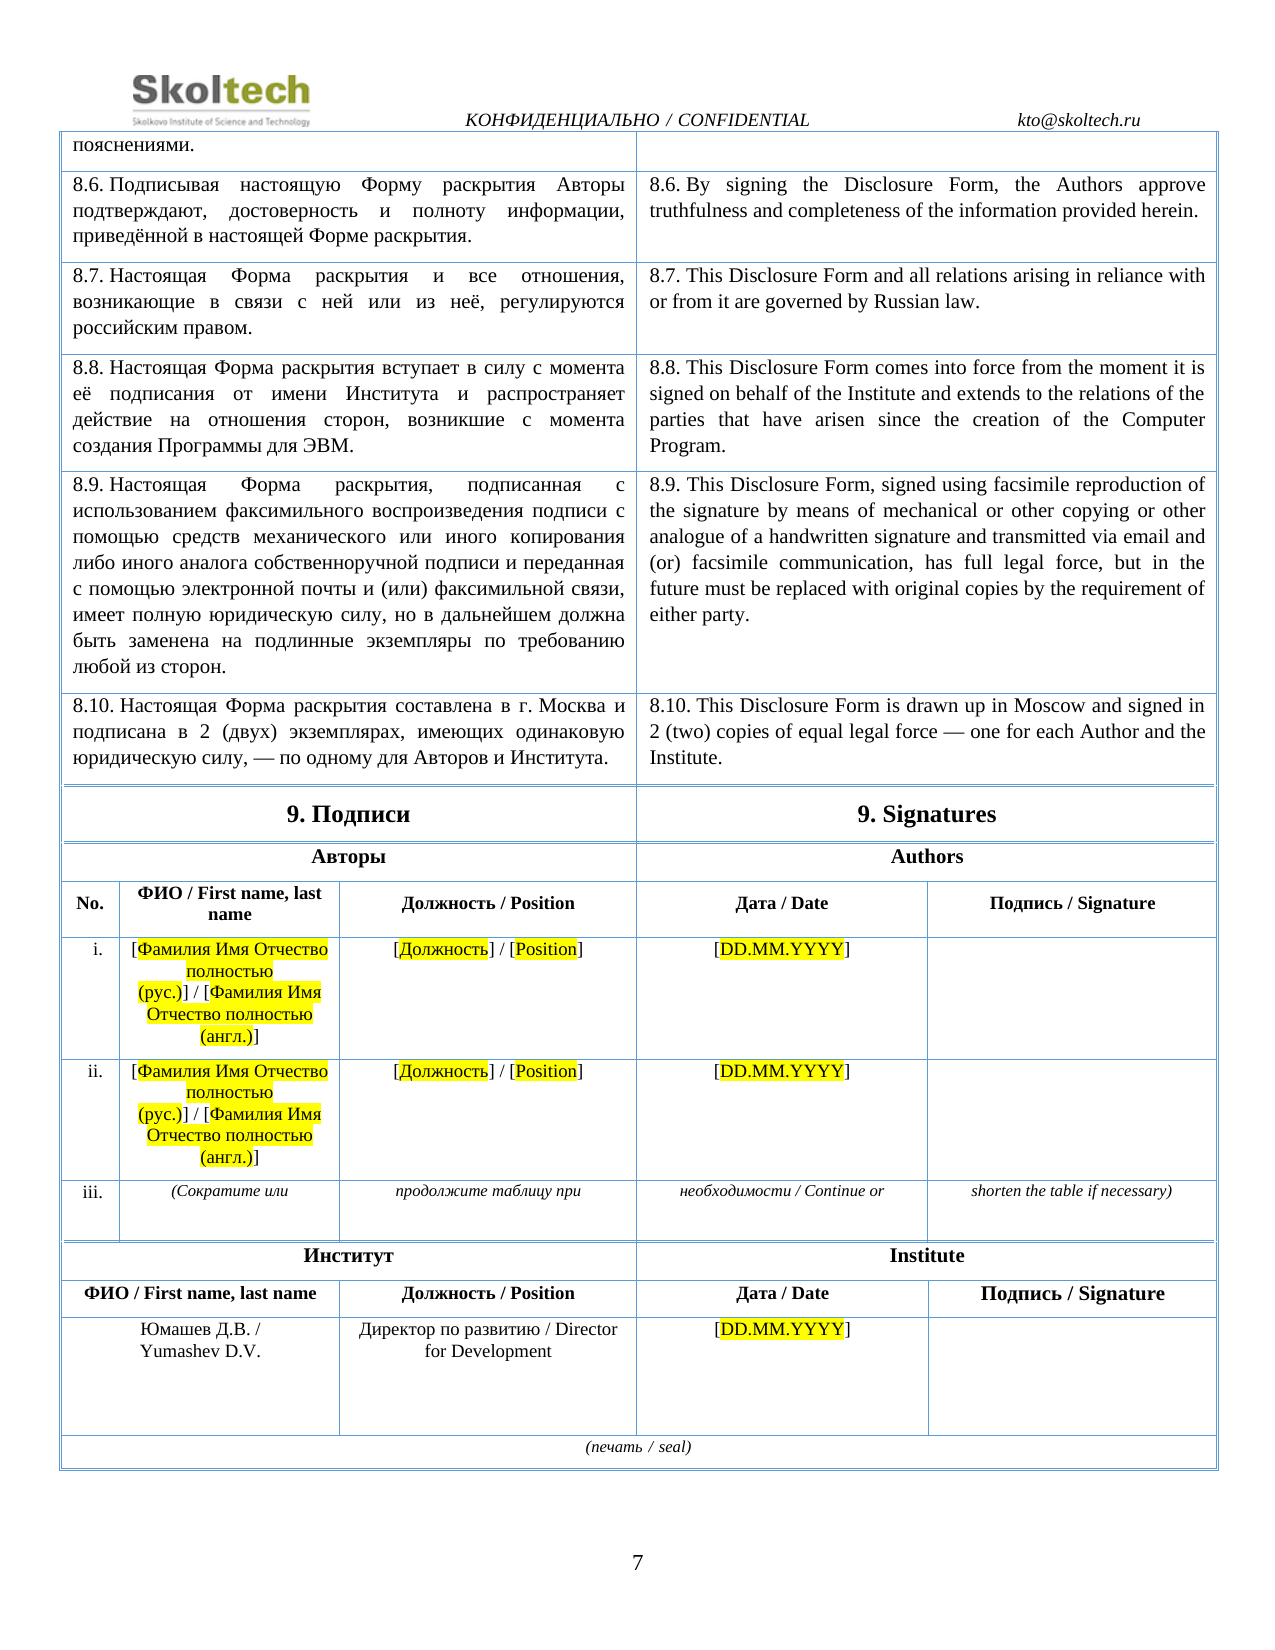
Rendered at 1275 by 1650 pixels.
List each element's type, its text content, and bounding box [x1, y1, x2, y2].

table_cell Дата / Date [637, 882, 927, 937]
table_cell 8.8. Настоящая Форма раскрытия вступает в силу с момента её подписания от имени Института и распространяет действие на отношения сторон, возникшие с момента создания Программы для ЭВМ. [62, 355, 636, 471]
table_cell [928, 1060, 1216, 1180]
table_cell [929, 1318, 1216, 1435]
table_cell 8.9. This Disclosure Form, signed using facsimile reproduction of the signature by means of mechanical or other copying or other analogue of a handwritten signature and transmitted via email and (or) facsimile communication, has full legal force, but in the future must be replaced with original copies by the requirement of either party. [637, 472, 1216, 692]
table_cell [Фамилия Имя Отчество полностью (рус.)] / [Фамилия Имя Отчество полностью (англ.)] [120, 938, 339, 1058]
table_cell shorten the table if necessary) [928, 1181, 1216, 1240]
table_cell 8.8. This Disclosure Form comes into force from the moment it is signed on behalf of the Institute and extends to the relations of the parties that have arisen since the creation of the Computer Program. [637, 355, 1216, 471]
table_cell [928, 938, 1216, 1058]
table_cell 9. Подписи [61, 784, 636, 841]
table_cell [DD.MM.YYYY] [637, 938, 927, 1058]
table_cell Дата / Date [637, 1281, 928, 1317]
table_cell 9. Signatures [637, 784, 1217, 841]
table_cell [62, 938, 119, 1058]
table_cell [62, 1181, 119, 1240]
table_cell Юмашев Д.В. / Yumashev D.V. [62, 1318, 339, 1435]
table_cell ФИО / First name, last name [62, 1281, 339, 1317]
table_cell [DD.MM.YYYY] [637, 1318, 928, 1435]
table_cell 8.6. By signing the Disclosure Form, the Authors approve truthfulness and completeness of the information provided herein. [637, 172, 1216, 262]
table_cell Институт [61, 1240, 636, 1279]
table_cell Директор по развитию / Director for Development [340, 1318, 636, 1435]
table_cell [Должность] / [Position] [340, 1060, 636, 1180]
picture [132, 75, 310, 127]
table_cell 8.7. Настоящая Форма раскрытия и все отношения, возникающие в связи с ней или из неё, регулируются российским правом. [62, 263, 636, 354]
table_cell Authors [637, 841, 1216, 881]
table_cell 8.10. Настоящая Форма раскрытия составлена в г. Москва и подписана в 2 (двух) экземплярах, имеющих одинаковую юридическую силу, — по одному для Авторов и Института. [62, 694, 636, 784]
table_cell необходимости / Continue or [637, 1181, 927, 1240]
table_cell 8.10. This Disclosure Form is drawn up in Moscow and signed in 2 (two) copies of equal legal force — one for each Author and the Institute. [637, 694, 1216, 784]
table_cell [Фамилия Имя Отчество полностью (рус.)] / [Фамилия Имя Отчество полностью (англ.)] [120, 1060, 339, 1180]
table_cell 8.7. This Disclosure Form and all relations arising in reliance with or from it are governed by Russian law. [637, 263, 1216, 354]
table_cell [DD.MM.YYYY] [637, 1060, 927, 1180]
table_cell Должность / Position [340, 1281, 636, 1317]
table_cell [62, 1060, 119, 1180]
table_cell Должность / Position [340, 882, 636, 937]
table_cell Institute [637, 1240, 1217, 1279]
table_cell Авторы [62, 841, 636, 881]
table_cell (Сократите или [120, 1181, 339, 1240]
table_cell 8.9. Настоящая Форма раскрытия, подписанная с использованием факсимильного воспроизведения подписи с помощью средств механического или иного копирования либо иного аналога собственноручной подписи и переданная с помощью электронной почты и (или) факсимильной связи, имеет полную юридическую силу, но в дальнейшем должна быть заменена на подлинные экземпляры по требованию любой из сторон. [62, 472, 636, 692]
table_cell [62, 132, 636, 171]
table_cell No. [62, 882, 119, 937]
table_cell продолжите таблицу при [340, 1181, 636, 1240]
table_cell (печать / seal) [62, 1436, 1216, 1468]
table_cell ФИО / First name, last name [120, 882, 339, 937]
table_cell Подпись / Signature [929, 1281, 1216, 1317]
table_cell [Должность] / [Position] [340, 938, 636, 1058]
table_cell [637, 132, 1216, 171]
table_cell Подпись / Signature [928, 882, 1216, 937]
table_cell 8.6. Подписывая настоящую Форму раскрытия Авторы подтверждают, достоверность и полноту информации, приведённой в настоящей Форме раскрытия. [62, 172, 636, 262]
